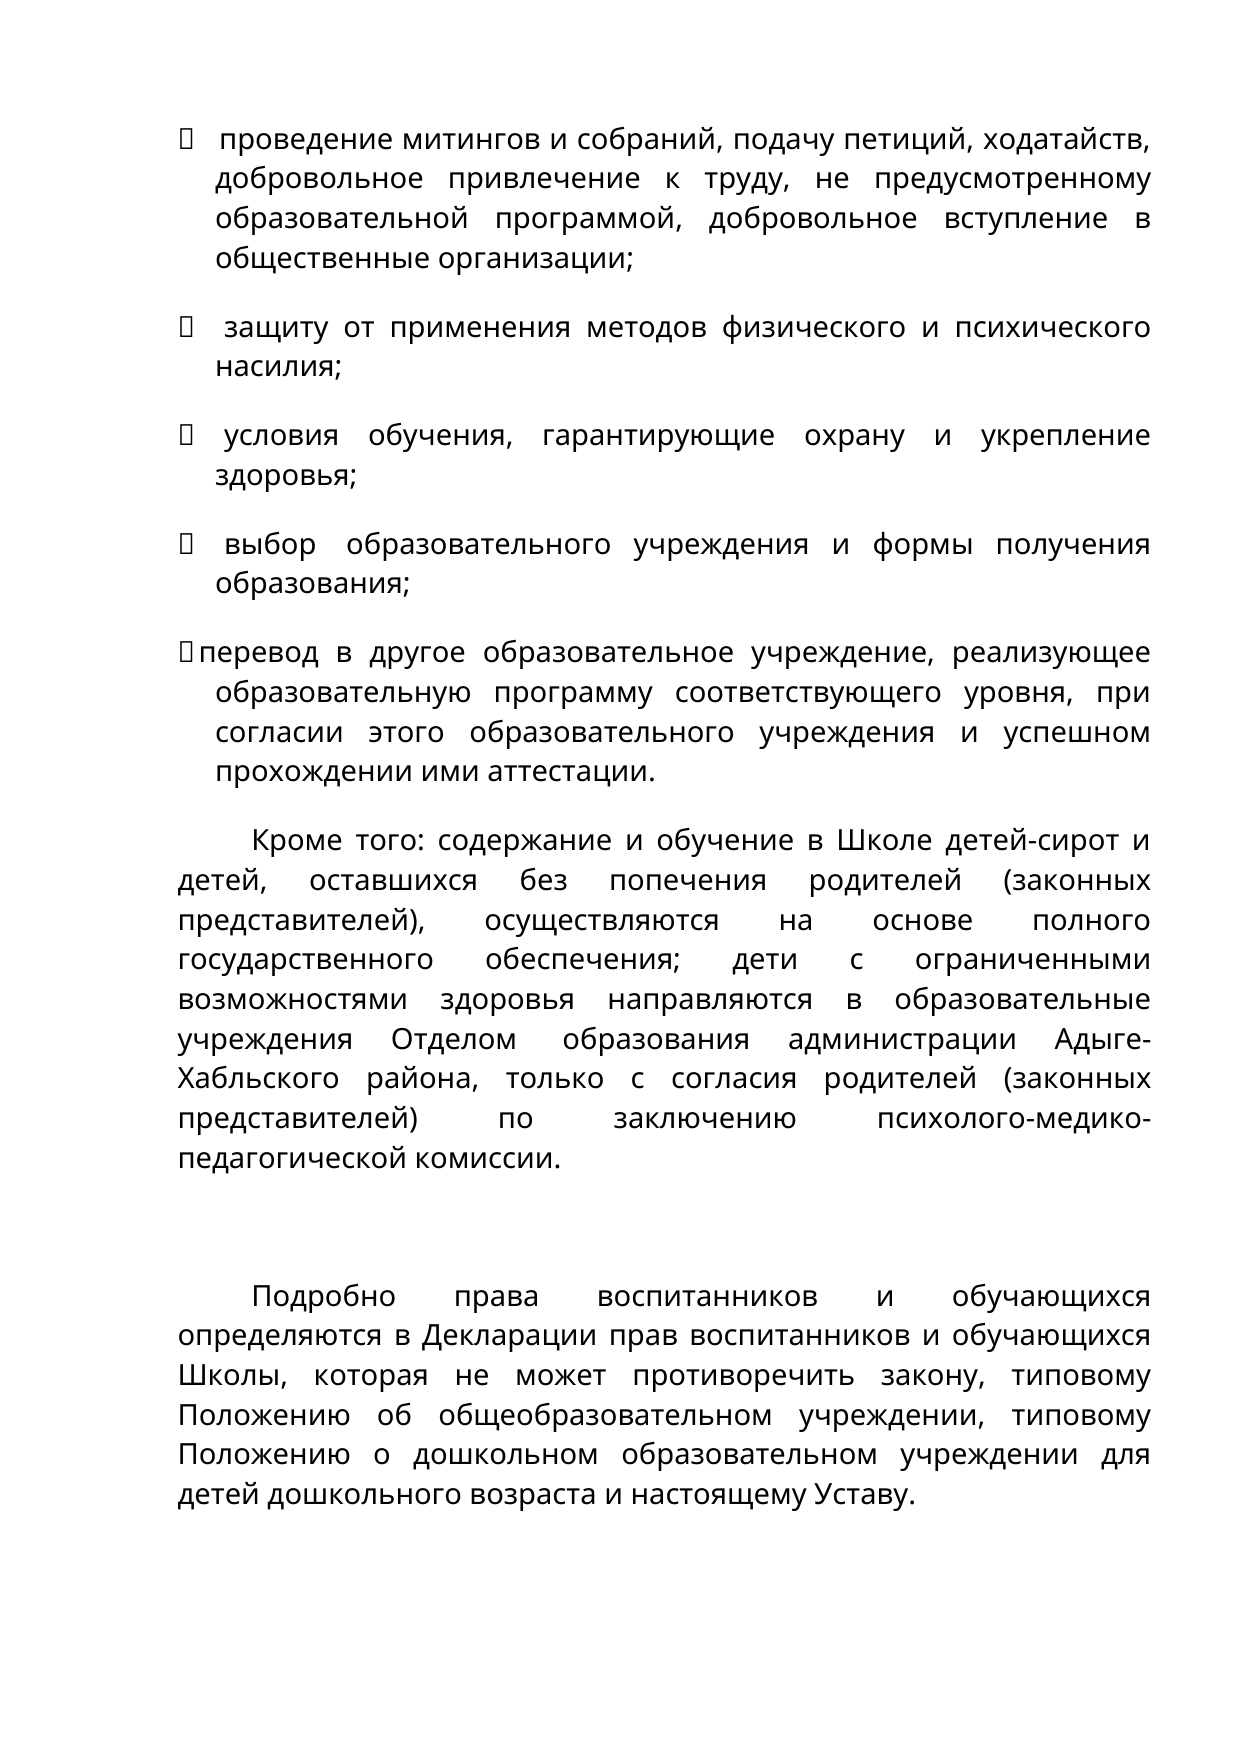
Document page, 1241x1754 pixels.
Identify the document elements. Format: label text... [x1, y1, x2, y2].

text  условия обучения, гарантирующие охрану и укрепление здоровья; [177, 414, 1152, 494]
text  выбор образовательного учреждения и формы получения образования; [177, 523, 1152, 602]
text Подробно права воспитанников и обучающихся определяются в Декларации прав воспитанников и обучающихся Школы, которая не может противоречить закону, типовому Положению об общеобразовательном учреждении, типовому Положению о дошкольном образовательном учреждении для детей дошкольного возраста и настоящему Уставу. [177, 1275, 1152, 1513]
text Кроме того: содержание и обучение в Школе детей-сирот и детей, оставшихся без попечения родителей (законных представителей), осуществляются на основе полного государственного обеспечения; дети с ограниченными возможностями здоровья направляются в образовательные учреждения Отделом образования администрации Адыге-Хабльского района, только с согласия родителей (законных представителей) по заключению психолого-медико-педагогической комиссии. [177, 819, 1152, 1177]
text  проведение митингов и собраний, подачу петиций, ходатайств, добровольное привлечение к труду, не предусмотренному образовательной программой, добровольное вступление в общественные организации; [177, 118, 1152, 277]
text  перевод в другое образовательное учреждение, реализующее образовательную программу соответствующего уровня, при согласии этого образовательного учреждения и успешном прохождении ими аттестации. [177, 632, 1152, 790]
text  защиту от применения методов физического и психического насилия; [177, 306, 1152, 385]
